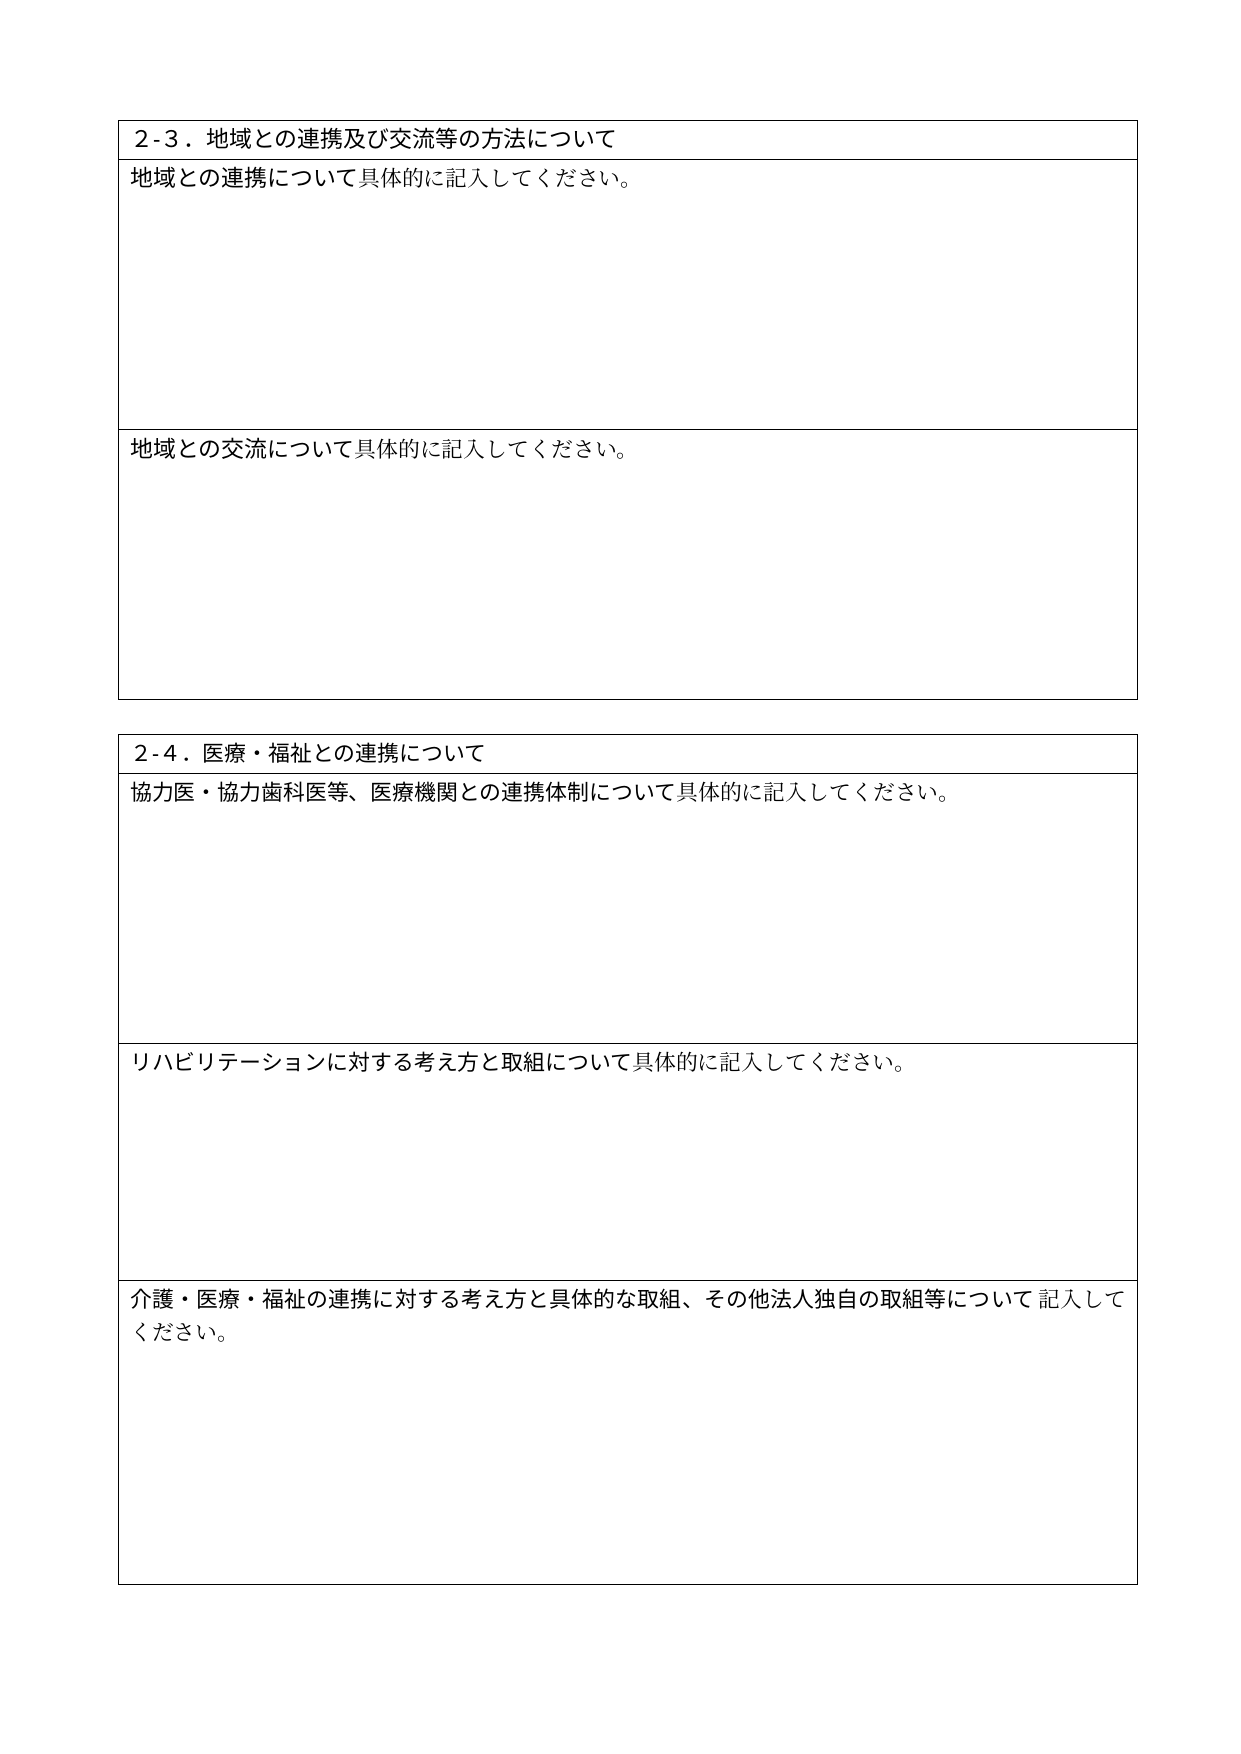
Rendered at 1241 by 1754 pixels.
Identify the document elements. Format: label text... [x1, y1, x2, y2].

table_header ２-４．医療・福祉との連携について [119, 735, 1137, 773]
table_cell 協力医・協力歯科医等、医療機関との連携体制について具体的に記入してください。 [119, 774, 1137, 1043]
table_header ２-３．地域との連携及び交流等の方法について [119, 121, 1137, 159]
table_cell 地域との交流について具体的に記入してください。 [119, 430, 1137, 699]
table_cell 地域との連携について具体的に記入してください。 [119, 160, 1137, 429]
table_cell リハビリテーションに対する考え方と取組について具体的に記入してください。 [119, 1044, 1137, 1280]
table_cell 介護・医療・福祉の連携に対する考え方と具体的な取組、その他法人独自の取組等について記入してください。 [119, 1281, 1137, 1584]
